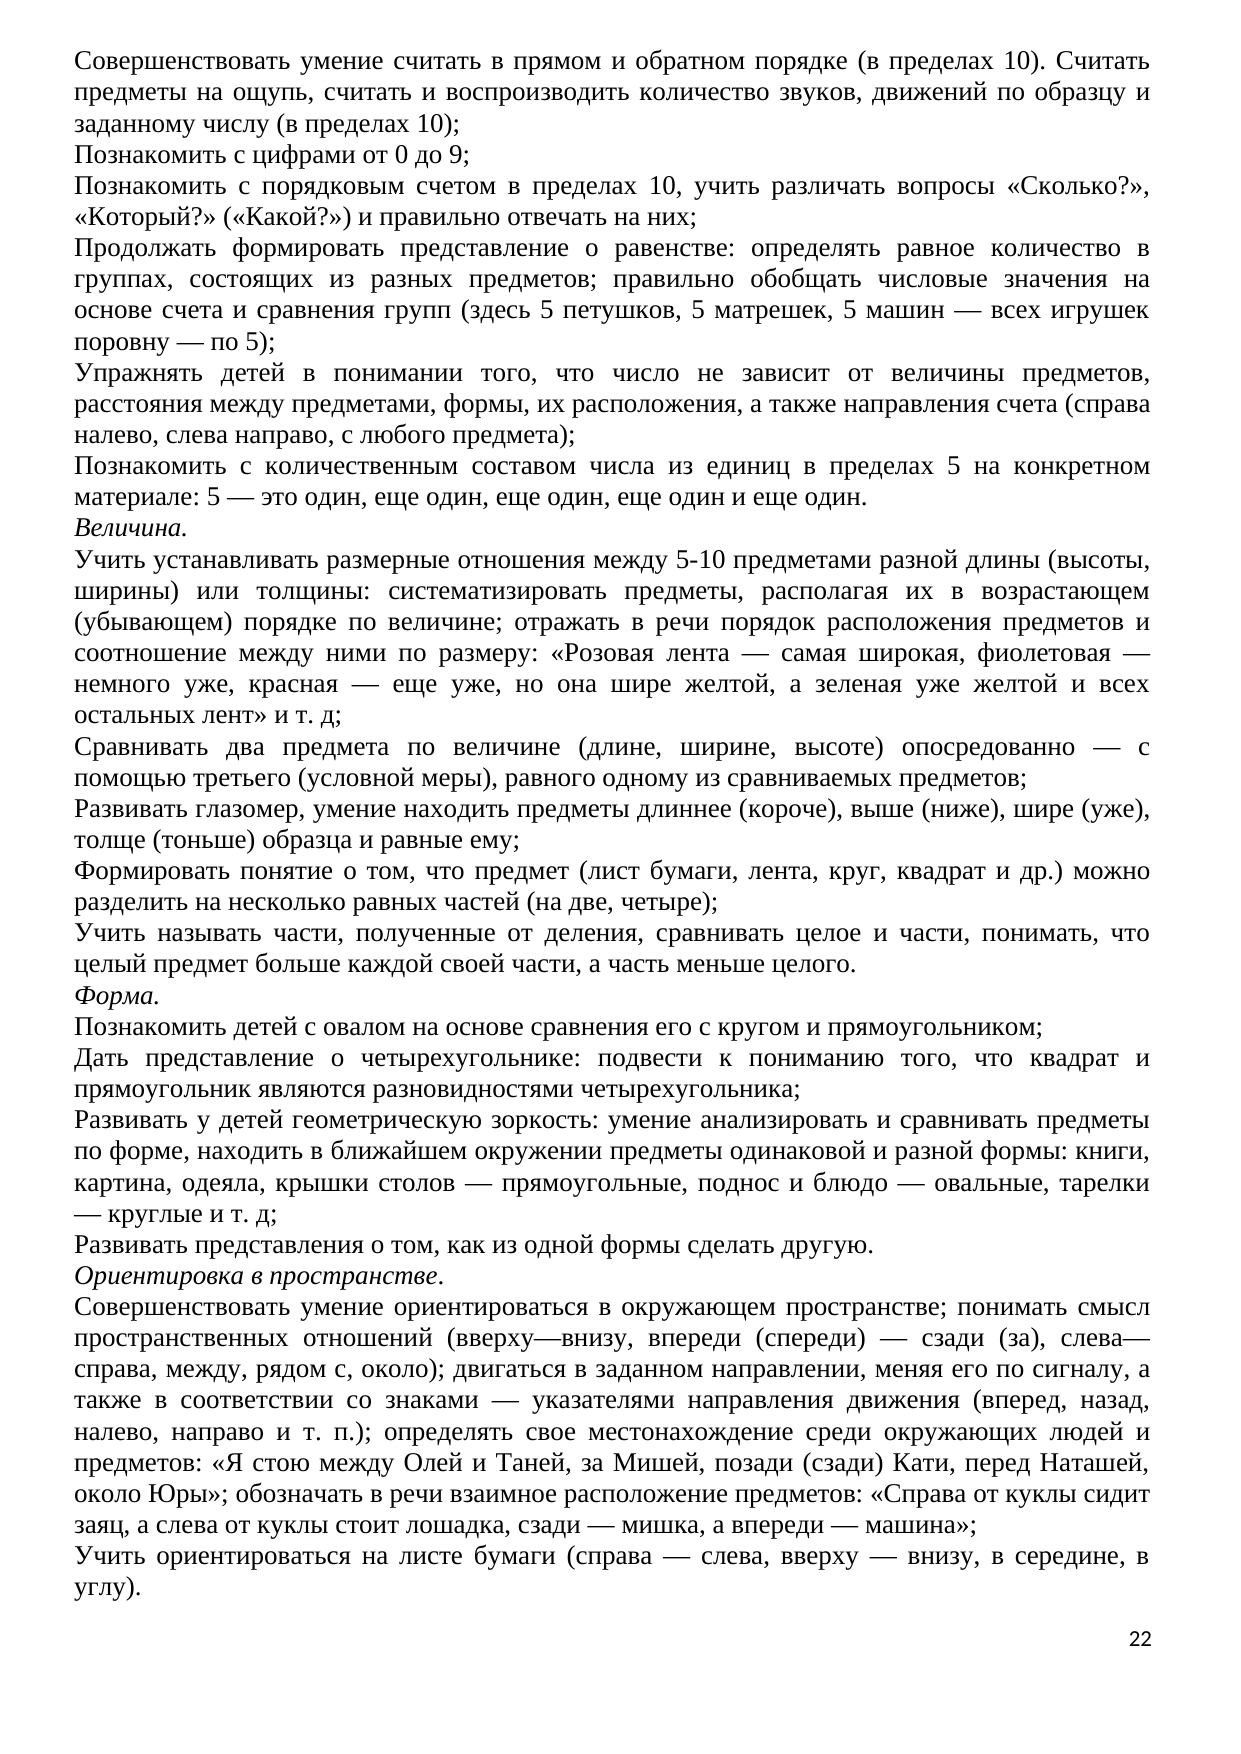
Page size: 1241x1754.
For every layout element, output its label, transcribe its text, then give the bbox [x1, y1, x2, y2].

text Упражнять детей в понимании того, что число не зависит от величины предметов, расстояния между предметами, формы, их расположения, а также направления счета (справа налево, слева направо, с любого предмета); [74, 356, 1152, 449]
text Учить устанавливать размерные отношения между 5-10 предметами разной длины (высоты, ширины) или толщины: систематизировать предметы, располагая их в возрастающем (убывающем) порядке по величине; отражать в речи порядок расположения предметов и соотношение между ними по размеру: «Розовая лента — самая широкая, фиолетовая — немного уже, красная — еще уже, но она шире желтой, а зеленая уже желтой и всех остальных лент» и т. д; [74, 543, 1152, 729]
text Формировать понятие о том, что предмет (лист бумаги, лента, круг, квадрат и др.) можно разделить на несколько равных частей (на две, четыре); [74, 854, 1152, 916]
text Развивать представления о том, как из одной формы сделать другую. [74, 1228, 1152, 1259]
text Совершенствовать умение ориентироваться в окружающем пространстве; понимать смысл пространственных отношений (вверху—внизу, впереди (спереди) — сзади (за), слева—справа, между, рядом с, около); двигаться в заданном направлении, меняя его по сигналу, а также в соответствии со знаками — указателями направления движения (вперед, назад, налево, направо и т. п.); определять свое местонахождение среди окружающих людей и предметов: «Я стою между Олей и Таней, за Мишей, позади (сзади) Кати, перед Наташей, около Юры»; обозначать в речи взаимное расположение предметов: «Справа от куклы сидит заяц, а слева от куклы стоит лошадка, сзади — мишка, а впереди — машина»; [74, 1290, 1152, 1539]
text Совершенствовать умение считать в прямом и обратном порядке (в пределах 10). Считать предметы на ощупь, считать и воспроизводить количество звуков, движений по образцу и заданному числу (в пределах 10); [74, 44, 1152, 138]
text Сравнивать два предмета по величине (длине, ширине, высоте) опосредованно — с помощью третьего (условной меры), равного одному из сравниваемых предметов; [74, 729, 1152, 792]
text Развивать у детей геометрическую зоркость: умение анализировать и сравнивать предметы по форме, находить в ближайшем окружении предметы одинаковой и разной формы: книги, картина, одеяла, крышки столов — прямоугольные, поднос и блюдо — овальные, тарелки — круглые и т. д; [74, 1103, 1152, 1228]
text Познакомить с количественным составом числа из единиц в пределах 5 на конкретном материале: 5 — это один, еще один, еще один, еще один и еще один. [74, 449, 1152, 512]
text Учить называть части, полученные от деления, сравнивать целое и части, понимать, что целый предмет больше каждой своей части, а часть меньше целого. [74, 916, 1152, 979]
text Познакомить детей с овалом на основе сравнения его с кругом и прямоугольником; [74, 1010, 1152, 1041]
text Познакомить с порядковым счетом в пределах 10, учить различать вопросы «Сколько?», «Который?» («Какой?») и правильно отвечать на них; [74, 169, 1152, 231]
text Учить ориентироваться на листе бумаги (справа — слева, вверху — внизу, в середине, в углу). [74, 1539, 1152, 1602]
text Познакомить с цифрами от 0 до 9; [74, 138, 1152, 169]
text Продолжать формировать представление о равенстве: определять равное количество в группах, состоящих из разных предметов; правильно обобщать числовые значения на основе счета и сравнения групп (здесь 5 петушков, 5 матрешек, 5 машин — всех игрушек поровну — по 5); [74, 231, 1152, 356]
text Ориентировка в пространстве. [74, 1259, 1152, 1290]
text Дать представление о четырехугольнике: подвести к пониманию того, что квадрат и прямоугольник являются разновидностями четырехугольника; [74, 1041, 1152, 1103]
text Величина. [74, 512, 1152, 543]
text Форма. [74, 979, 1152, 1010]
text Развивать глазомер, умение находить предметы длиннее (короче), выше (ниже), шире (уже), толще (тоньше) образца и равные ему; [74, 792, 1152, 854]
